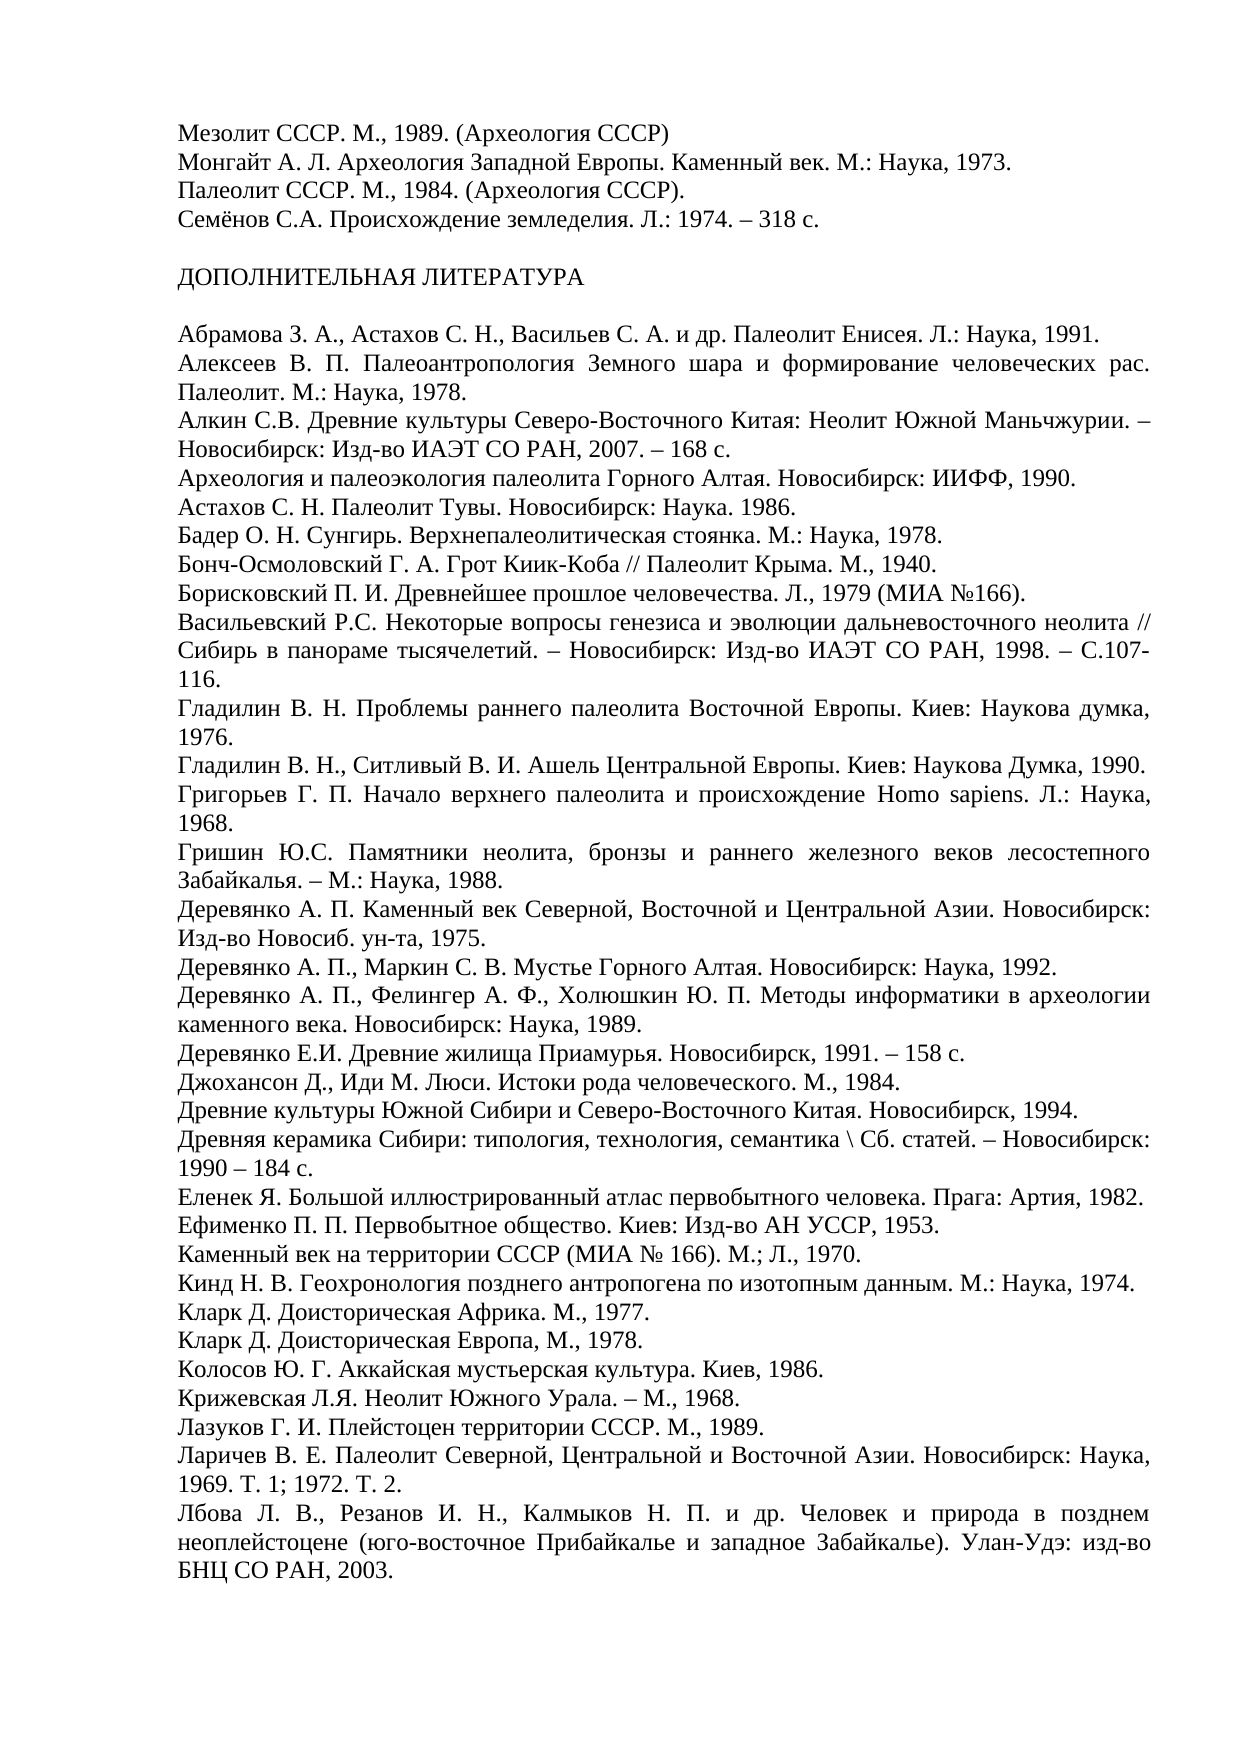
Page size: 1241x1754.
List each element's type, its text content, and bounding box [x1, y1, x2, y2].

text Лбова Л. В., Резанов И. Н., Калмыков Н. П. и др. Человек и природа в позднем неоплейстоцене (юго-восточное Прибайкалье и западное Забайкалье). Улан-Удэ: изд-во БНЦ СО РАН, 2003. [177, 1498, 1152, 1584]
text Мезолит СССР. М., 1989. (Археология СССР) [177, 118, 1152, 147]
text Васильевский Р.С. Некоторые вопросы генезиса и эволюции дальневосточного неолита // Сибирь в панораме тысячелетий. – Новосибирск: Изд-во ИАЭТ СО РАН, 1998. – С.107-116. [177, 607, 1152, 693]
text ДОПОЛНИТЕЛЬНАЯ ЛИТЕРАТУРА [177, 262, 1152, 291]
text Древняя керамика Сибири: типология, технология, семантика \ Сб. статей. – Новосибирск: 1990 – 184 с. [177, 1124, 1152, 1182]
text Ларичев В. Е. Палеолит Северной, Центральной и Восточной Азии. Новосибирск: Наука, 1969. Т. 1; 1972. Т. 2. [177, 1441, 1152, 1498]
text Археология и палеоэкология палеолита Горного Алтая. Новосибирск: ИИФФ, 1990. [177, 463, 1152, 492]
text Алкин С.В. Древние культуры Северо-Восточного Китая: Неолит Южной Маньчжурии. – Новосибирск: Изд-во ИАЭТ СО РАН, 2007. – 168 с. [177, 406, 1152, 463]
text Деревянко А. П., Фелингер А. Ф., Холюшкин Ю. П. Методы информатики в археологии каменного века. Новосибирск: Наука, 1989. [177, 981, 1152, 1038]
text Бадер О. Н. Сунгирь. Верхнепалеолитическая стоянка. М.: Наука, 1978. [177, 521, 1152, 549]
text Деревянко А. П. Каменный век Северной, Восточной и Центральной Азии. Новосибирск: Изд-во Новосиб. ун-та, 1975. [177, 894, 1152, 952]
text Еленек Я. Большой иллюстрированный атлас первобытного человека. Прага: Артия, 1982. [177, 1182, 1152, 1211]
text Астахов С. Н. Палеолит Тувы. Новосибирск: Наука. 1986. [177, 492, 1152, 521]
text Кларк Д. Доисторическая Европа, М., 1978. [177, 1326, 1152, 1354]
text Борисковский П. И. Древнейшее прошлое человечества. Л., 1979 (МИА №166). [177, 578, 1152, 607]
text Монгайт А. Л. Археология Западной Европы. Каменный век. М.: Наука, 1973. [177, 147, 1152, 176]
text Джохансон Д., Иди М. Люси. Истоки рода человеческого. М., 1984. [177, 1067, 1152, 1096]
text Гришин Ю.С. Памятники неолита, бронзы и раннего железного веков лесостепного Забайкалья. – М.: Наука, 1988. [177, 837, 1152, 894]
text Колосов Ю. Г. Аккайская мустьерская культура. Киев, 1986. [177, 1354, 1152, 1383]
text Семёнов С.А. Происхождение земледелия. Л.: 1974. – 318 с. [177, 204, 1152, 233]
text Крижевская Л.Я. Неолит Южного Урала. – М., 1968. [177, 1383, 1152, 1412]
text Гладилин В. Н., Ситливый В. И. Ашель Центральной Европы. Киев: Наукова Думка, 1990. [177, 751, 1152, 779]
text Григорьев Г. П. Начало верхнего палеолита и происхождение Homo sapiens. Л.: Наука, 1968. [177, 779, 1152, 837]
text Деревянко А. П., Маркин С. В. Мустье Горного Алтая. Новосибирск: Наука, 1992. [177, 952, 1152, 981]
text Палеолит СССР. М., 1984. (Археология СССР). [177, 176, 1152, 204]
text Ефименко П. П. Первобытное общество. Киев: Изд-во АН УССР, 1953. [177, 1211, 1152, 1239]
text Древние культуры Южной Сибири и Северо-Восточного Китая. Новосибирск, 1994. [177, 1096, 1152, 1124]
text Бонч-Осмоловский Г. А. Грот Киик-Коба // Палеолит Крыма. М., 1940. [177, 549, 1152, 578]
text Кинд Н. В. Геохронология позднего антропогена по изотопным данным. М.: Наука, 1974. [177, 1268, 1152, 1297]
text Алексеев В. П. Палеоантропология Земного шара и формирование человеческих рас. Палеолит. М.: Наука, 1978. [177, 348, 1152, 406]
text Кларк Д. Доисторическая Африка. М., 1977. [177, 1297, 1152, 1326]
text Лазуков Г. И. Плейстоцен территории СССР. М., 1989. [177, 1412, 1152, 1441]
text Гладилин В. Н. Проблемы раннего палеолита Восточной Европы. Киев: Наукова думка, 1976. [177, 693, 1152, 751]
text Абрамова З. А., Астахов С. Н., Васильев С. А. и др. Палеолит Енисея. Л.: Наука, 1991. [177, 319, 1152, 348]
text Каменный век на территории СССР (МИА № 166). М.; Л., 1970. [177, 1239, 1152, 1268]
text Деревянко Е.И. Древние жилища Приамурья. Новосибирск, 1991. – 158 с. [177, 1038, 1152, 1067]
